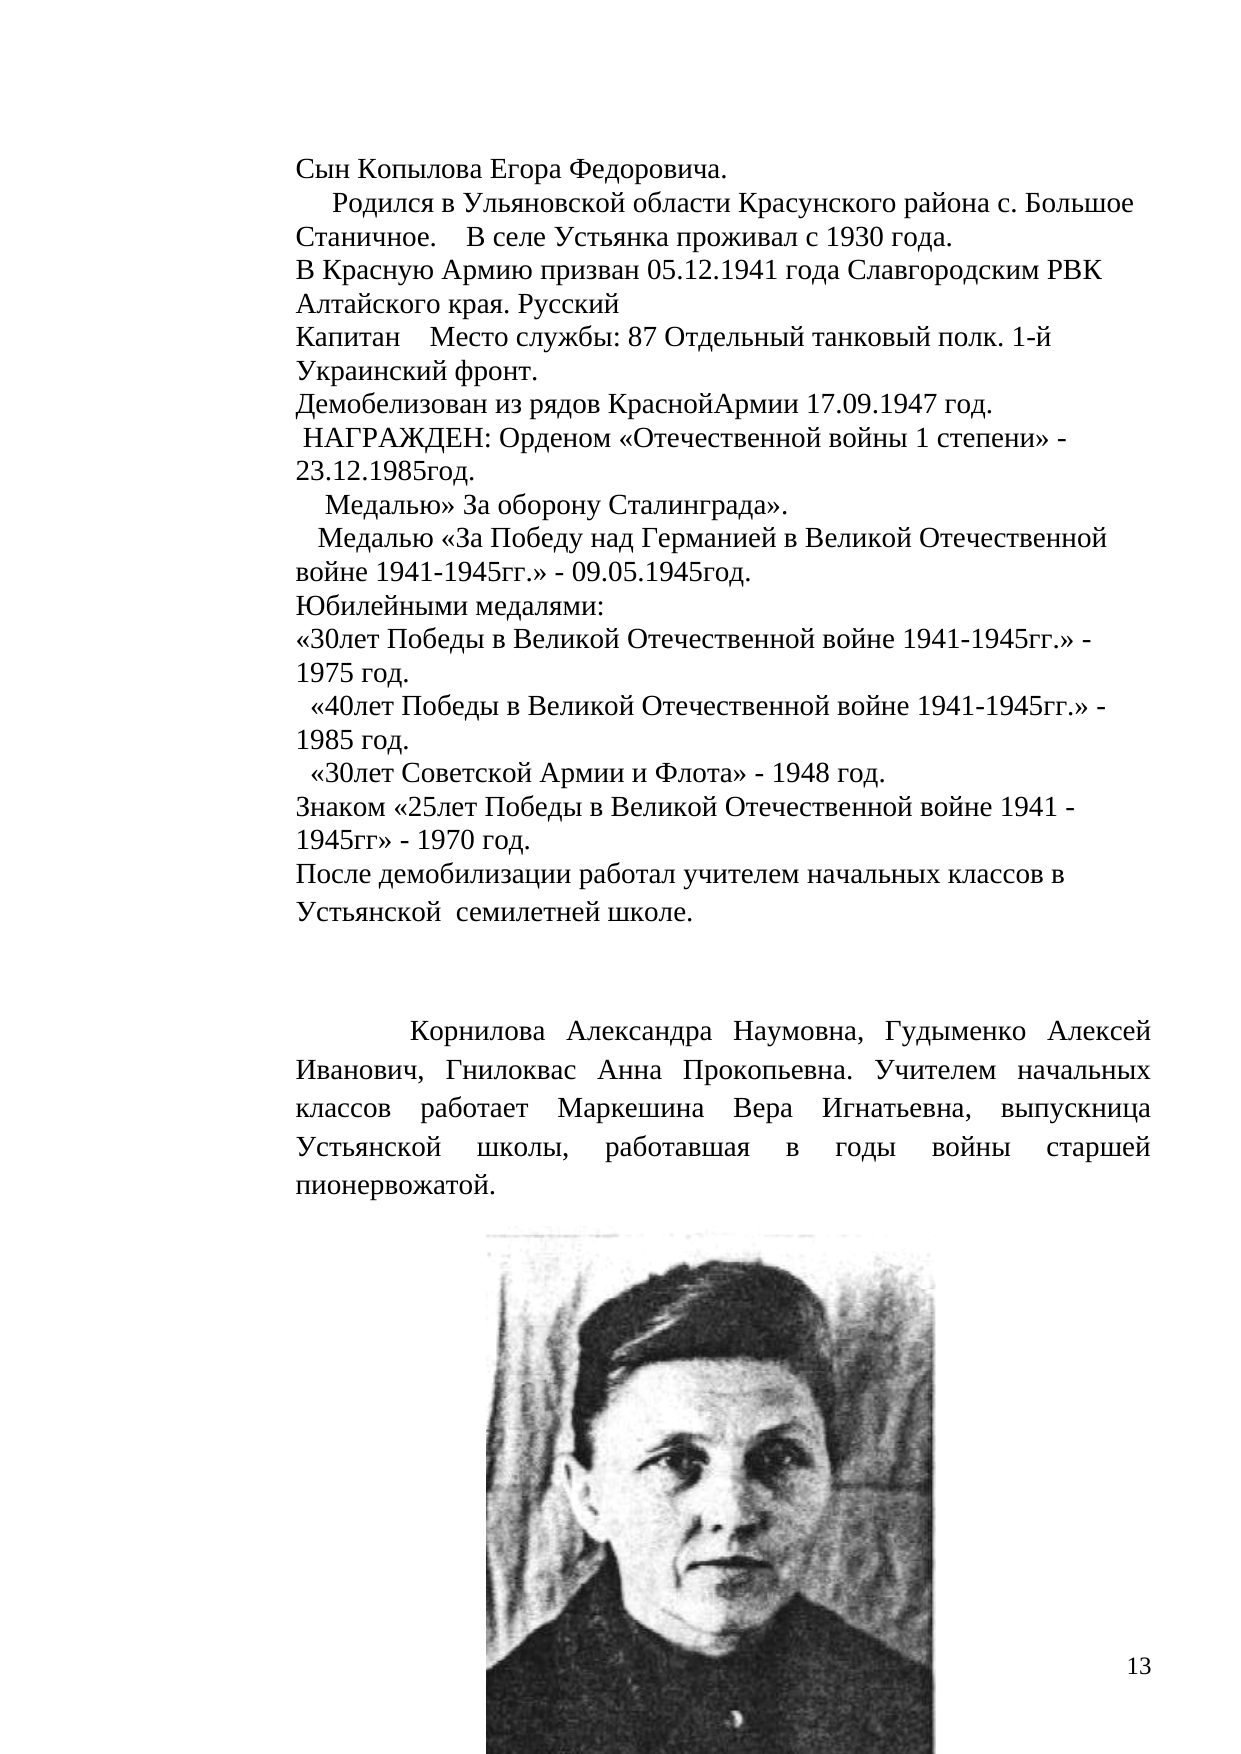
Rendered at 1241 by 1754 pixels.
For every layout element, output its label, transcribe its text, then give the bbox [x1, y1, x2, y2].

text Демобелизован из рядов КраснойАрмии 17.09.1947 год. [295, 386, 1152, 420]
text После демобилизации работал учителем начальных классов в Устьянской семилетней школе. [295, 856, 1152, 928]
text «40лет Победы в Великой Отечественной войне 1941-1945гг.» - 1985 год. [295, 688, 1152, 755]
text «30лет Советской Армии и Флота» - 1948 год. [295, 755, 1152, 789]
text Медалью «За Победу над Германией в Великой Отечественной войне 1941-1945гг.» - 09.05.1945год. Юбилейными медалями: [295, 521, 1152, 621]
text Корнилова Александра Наумовна, Гудыменко Алексей Иванович, Гнилоквас Анна Прокопьевна. Учителем начальных классов работает Маркешина Вера Игнатьевна, выпускница Устьянской школы, работавшая в годы войны старшей пионервожатой. [295, 1013, 1152, 1201]
text Родился в Ульяновской области Красунского района с. Большое Станичное. В селе Устьянка проживал с 1930 года. В Красную Армию призван 05.12.1941 года Славгородским РВК Алтайского края. Русский Капитан Место службы: 87 Отдельный танковый полк. 1-й Украинский фронт. [295, 185, 1152, 386]
text Медалью» За оборону Сталинграда». [295, 487, 1152, 521]
text «30лет Победы в Великой Отечественной войне 1941-1945гг.» - 1975 год. [295, 621, 1152, 688]
text Сын Копылова Егора Федоровича. [295, 152, 1152, 185]
text НАГРАЖДЕН: Орденом «Отечественной войны 1 степени» - 23.12.1985год. [295, 420, 1152, 487]
text Знаком «25лет Победы в Великой Отечественной войне 1941 -1945гг» - 1970 год. [295, 789, 1152, 856]
picture [486, 1226, 937, 1754]
